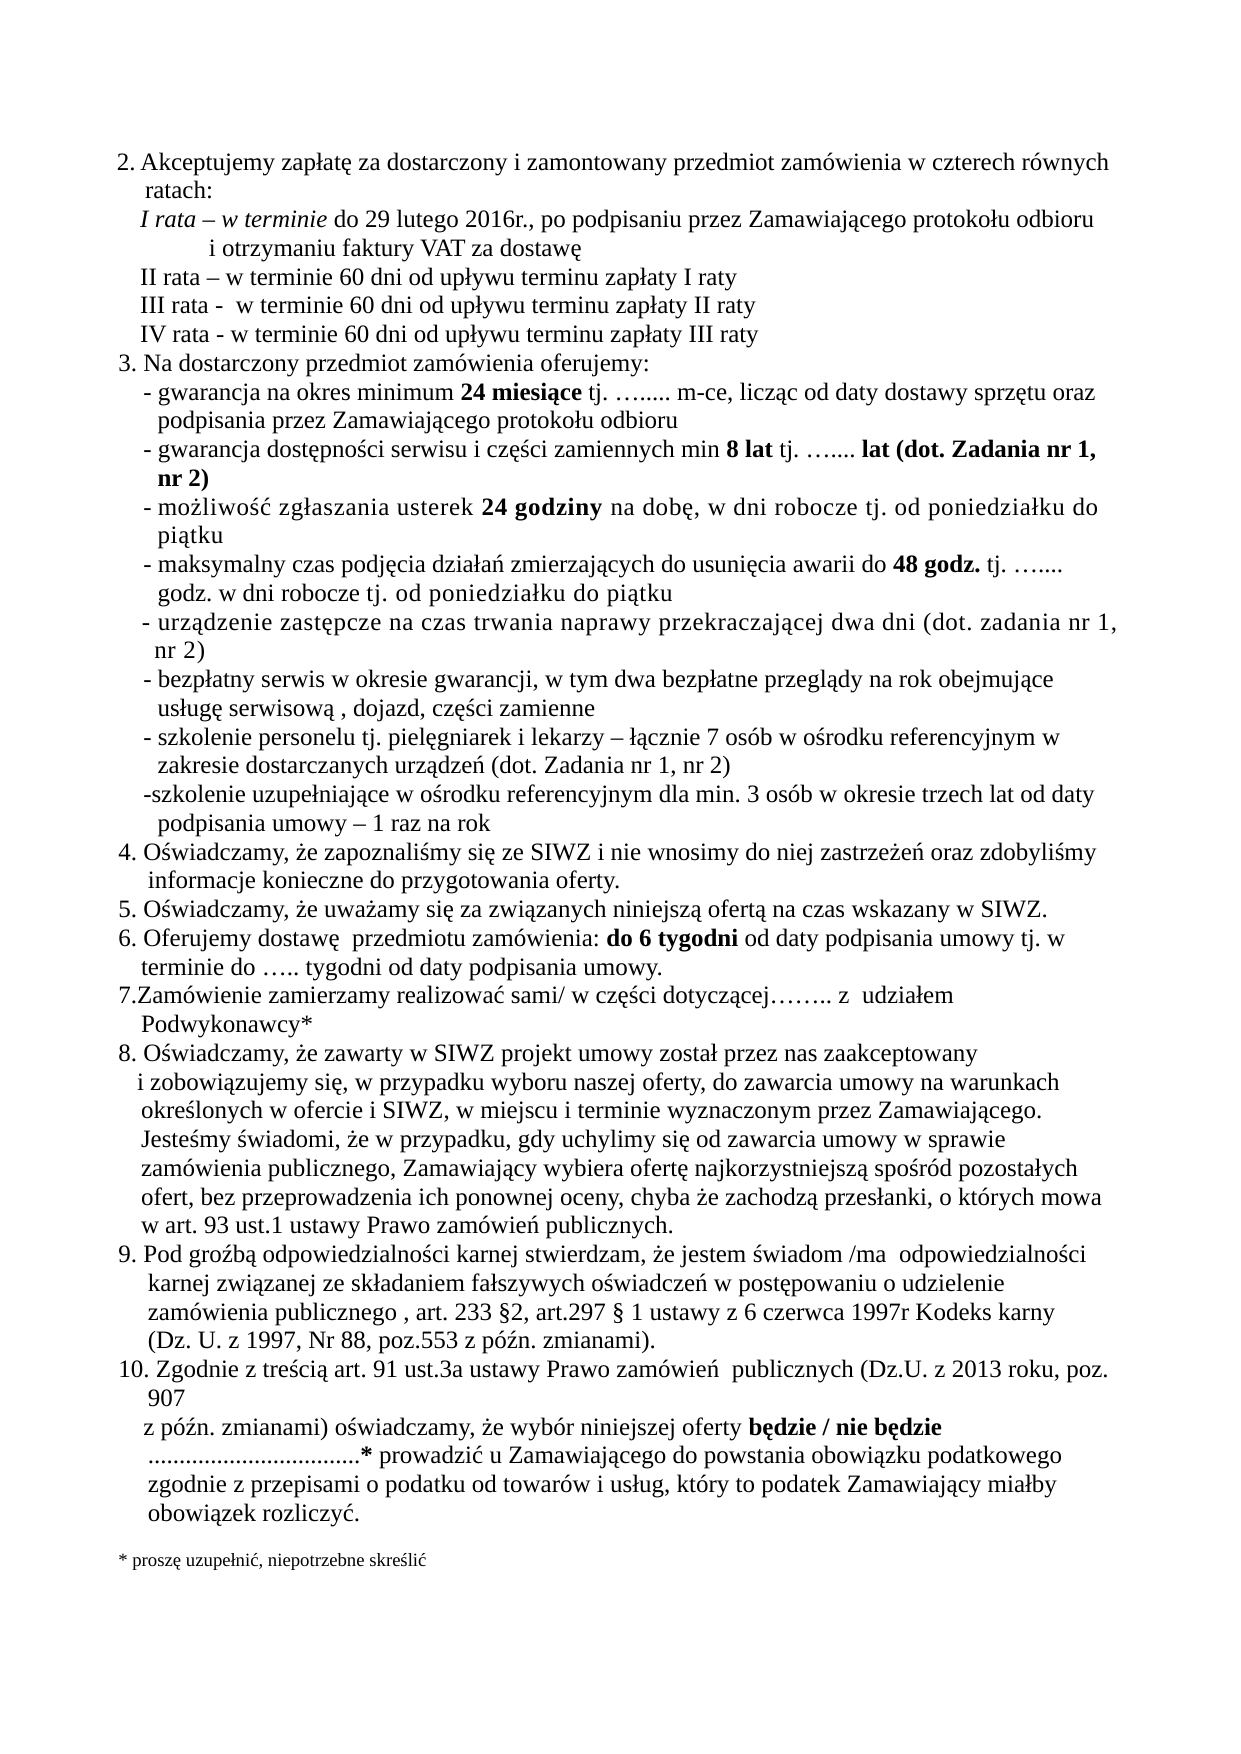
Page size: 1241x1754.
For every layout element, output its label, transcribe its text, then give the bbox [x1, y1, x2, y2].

text I rata – w terminie do 29 lutego 2016r., po podpisaniu przez Zamawiającego protokołu odbioru i otrzymaniu faktury VAT za dostawę [140, 204, 1122, 262]
text - gwarancja na okres minimum 24 miesiące tj. …..... m-ce, licząc od daty dostawy sprzętu oraz podpisania przez Zamawiającego protokołu odbioru [143, 377, 1122, 434]
text 7.Zamówienie zamierzamy realizować sami/ w części dotyczącej…….. z udziałem Podwykonawcy* [118, 981, 1122, 1038]
text III rata - w terminie 60 dni od upływu terminu zapłaty II raty [140, 291, 1122, 319]
text - maksymalny czas podjęcia działań zmierzających do usunięcia awarii do 48 godz. tj. ….... godz. w dni robocze tj. od poniedziałku do piątku [143, 549, 1122, 607]
text 9. Pod groźbą odpowiedzialności karnej stwierdzam, że jestem świadom /ma odpowiedzialności karnej związanej ze składaniem fałszywych oświadczeń w postępowaniu o udzielenie zamówienia publicznego , art. 233 §2, art.297 § 1 ustawy z 6 czerwca 1997r Kodeks karny (Dz. U. z 1997, Nr 88, poz.553 z późn. zmianami). [118, 1239, 1122, 1354]
text IV rata - w terminie 60 dni od upływu terminu zapłaty III raty [140, 319, 1122, 348]
text 5. Oświadczamy, że uważamy się za związanych niniejszą ofertą na czas wskazany w SIWZ. [118, 894, 1122, 923]
text - urządzenie zastępcze na czas trwania naprawy przekraczającej dwa dni (dot. zadania nr 1, nr 2) [142, 607, 1121, 664]
text - bezpłatny serwis w okresie gwarancji, w tym dwa bezpłatne przeglądy na rok obejmujące usługę serwisową , dojazd, części zamienne [143, 664, 1122, 722]
text - gwarancja dostępności serwisu i części zamiennych min 8 lat tj. ….... lat (dot. Zadania nr 1, nr 2) [143, 434, 1122, 492]
text z późn. zmianami) oświadczamy, że wybór niniejszej oferty będzie / nie będzie ..................................* prowadzić u Zamawiającego do powstania obowiązku podatkowego zgodnie z przepisami o podatku od towarów i usług, który to podatek Zamawiający miałby obowiązek rozliczyć. [118, 1412, 1122, 1527]
text 6. Oferujemy dostawę przedmiotu zamówienia: do 6 tygodni od daty podpisania umowy tj. w terminie do ….. tygodni od daty podpisania umowy. [118, 923, 1122, 981]
text * proszę uzupełnić, niepotrzebne skreślić [118, 1548, 1122, 1570]
text 4. Oświadczamy, że zapoznaliśmy się ze SIWZ i nie wnosimy do niej zastrzeżeń oraz zdobyliśmy informacje konieczne do przygotowania oferty. [118, 837, 1122, 894]
text 2. Akceptujemy zapłatę za dostarczony i zamontowany przedmiot zamówienia w czterech równych ratach: [117, 147, 1122, 204]
text II rata – w terminie 60 dni od upływu terminu zapłaty I raty [140, 262, 1122, 291]
text 8. Oświadczamy, że zawarty w SIWZ projekt umowy został przez nas zaakceptowany [118, 1038, 1122, 1067]
text - możliwość zgłaszania usterek 24 godziny na dobę, w dni robocze tj. od poniedziałku do piątku [143, 492, 1122, 549]
text - szkolenie personelu tj. pielęgniarek i lekarzy – łącznie 7 osób w ośrodku referencyjnym w zakresie dostarczanych urządzeń (dot. Zadania nr 1, nr 2) [143, 722, 1122, 779]
text -szkolenie uzupełniające w ośrodku referencyjnym dla min. 3 osób w okresie trzech lat od daty podpisania umowy – 1 raz na rok [143, 779, 1122, 837]
text 3. Na dostarczony przedmiot zamówienia oferujemy: [118, 348, 1122, 377]
text 10. Zgodnie z treścią art. 91 ust.3a ustawy Prawo zamówień publicznych (Dz.U. z 2013 roku, poz. 907 [118, 1354, 1122, 1412]
text i zobowiązujemy się, w przypadku wyboru naszej oferty, do zawarcia umowy na warunkach określonych w ofercie i SIWZ, w miejscu i terminie wyznaczonym przez Zamawiającego. Jesteśmy świadomi, że w przypadku, gdy uchylimy się od zawarcia umowy w sprawie zamówienia publicznego, Zamawiający wybiera ofertę najkorzystniejszą spośród pozostałych ofert, bez przeprowadzenia ich ponownej oceny, chyba że zachodzą przesłanki, o których mowa w art. 93 ust.1 ustawy Prawo zamówień publicznych. [118, 1067, 1122, 1239]
